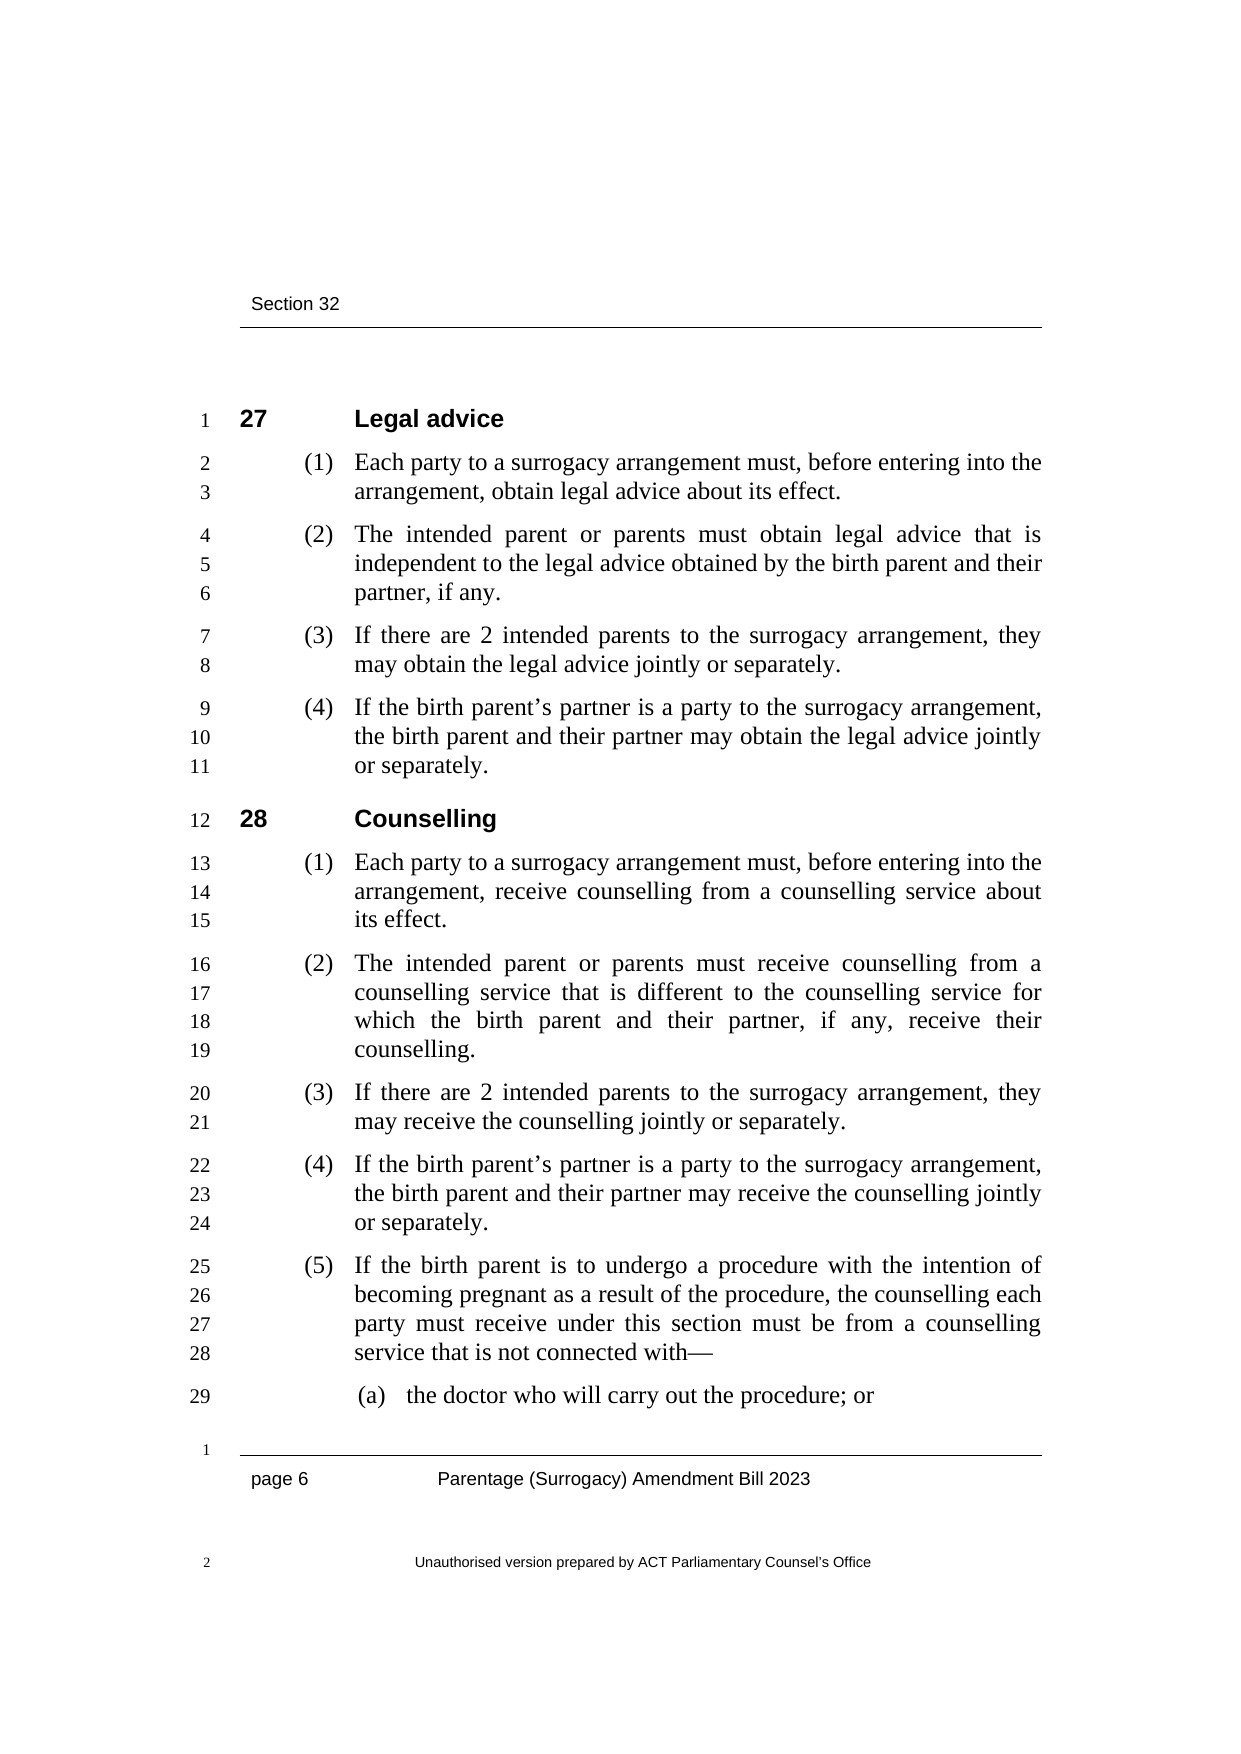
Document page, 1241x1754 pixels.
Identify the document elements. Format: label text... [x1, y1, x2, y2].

text 27 Legal advice [239, 404, 1042, 433]
text (3) If there are 2 intended parents to the surrogacy arrangement, they may receive the counselling jointly or separately. [239, 1077, 1042, 1135]
text (a) the doctor who will carry out the procedure; or [239, 1380, 1042, 1409]
text 28 Counselling [239, 804, 1042, 832]
text (1) Each party to a surrogacy arrangement must, before entering into the arrangement, receive counselling from a counselling service about its effect. [239, 847, 1042, 933]
text (4) If the birth parent’s partner is a party to the surrogacy arrangement, the birth parent and their partner may obtain the legal advice jointly or separately. [239, 692, 1042, 779]
text (4) If the birth parent’s partner is a party to the surrogacy arrangement, the birth parent and their partner may receive the counselling jointly or separately. [239, 1149, 1042, 1236]
text (3) If there are 2 intended parents to the surrogacy arrangement, they may obtain the legal advice jointly or separately. [239, 620, 1042, 678]
text (2) The intended parent or parents must obtain legal advice that is independent to the legal advice obtained by the birth parent and their partner, if any. [239, 519, 1042, 606]
text (1) Each party to a surrogacy arrangement must, before entering into the arrangement, obtain legal advice about its effect. [239, 447, 1042, 505]
text (5) If the birth parent is to undergo a procedure with the intention of becoming pregnant as a result of the procedure, the counselling each party must receive under this section must be from a counselling service that is not connected with— [239, 1250, 1042, 1365]
text (2) The intended parent or parents must receive counselling from a counselling service that is different to the counselling service for which the birth parent and their partner, if any, receive their counselling. [239, 948, 1042, 1063]
